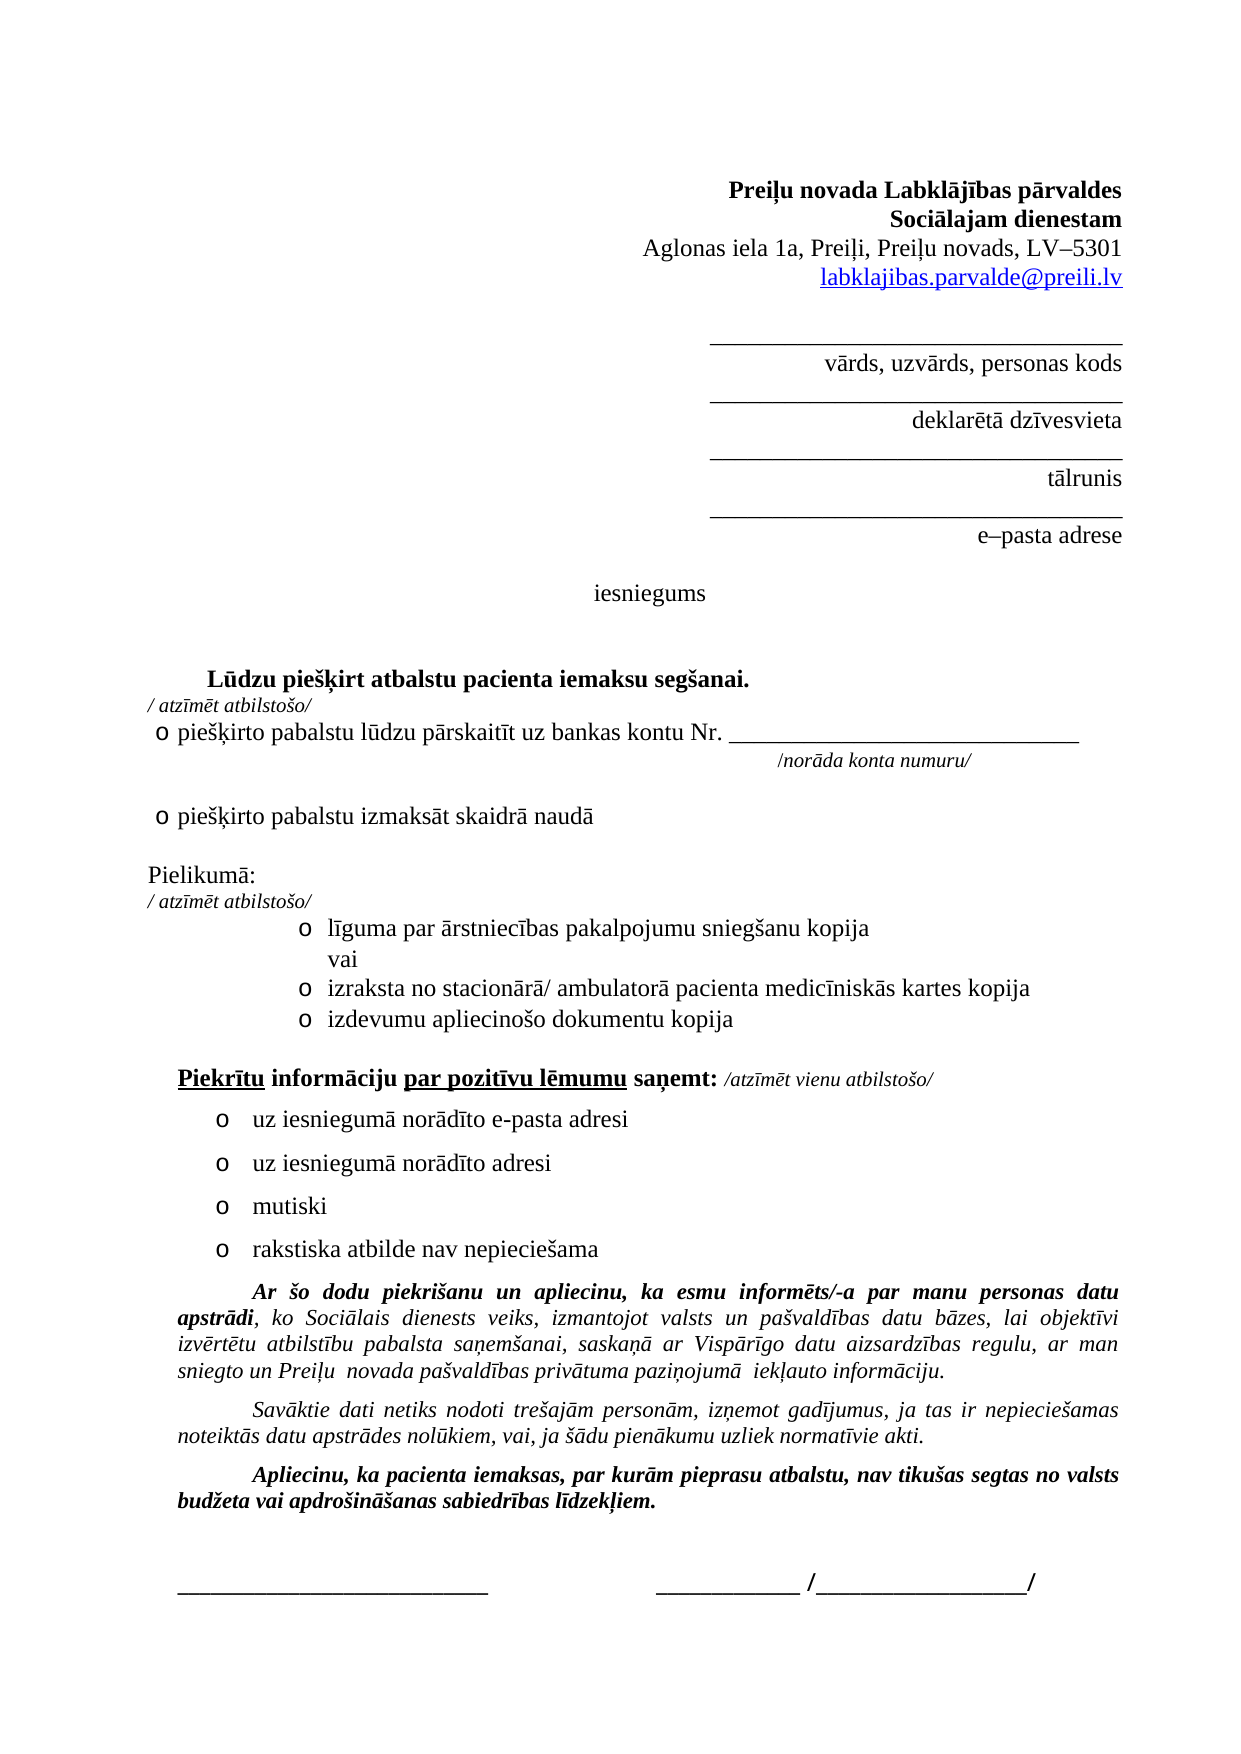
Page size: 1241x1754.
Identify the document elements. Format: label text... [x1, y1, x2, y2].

text _________________________________ [177, 377, 1122, 406]
list izdevumu apliecinošo dokumentu kopija [298, 1004, 1122, 1034]
list rakstiska atbilde nav nepieciešama [215, 1234, 1122, 1265]
text Ar šo dodu piekrišanu un apliecinu, ka esmu informēts/-a par manu personas datu apstrādi, ko Sociālais dienests veiks, izmantojot valsts un pašvaldības datu bāzes, lai objektīvi izvērtētu atbilstību pabalsta saņemšanai, saskaņā ar Vispārīgo datu aizsardzības regulu, ar man sniegto un Preiļu novada pašvaldības privātuma paziņojumā iekļauto informāciju. [177, 1278, 1122, 1383]
list piešķirto pabalstu izmaksāt skaidrā naudā [154, 801, 1122, 832]
text Preiļu novada Labklājības pārvaldes [177, 176, 1122, 204]
text Pielikumā: [148, 860, 1122, 889]
text Lūdzu piešķirt atbalstu pacienta iemaksu segšanai. [177, 664, 1122, 693]
list uz iesniegumā norādīto adresi [215, 1148, 1122, 1179]
text / atzīmēt atbilstošo/ [148, 693, 1122, 717]
text e–pasta adrese [177, 521, 1122, 549]
list piešķirto pabalstu lūdzu pārskaitīt uz bankas kontu Nr. ____________________________ [154, 717, 1143, 748]
list līguma par ārstniecības pakalpojumu sniegšanu kopija [298, 913, 1122, 944]
text Aglonas iela 1a, Preiļi, Preiļu novads, LV–5301 [177, 233, 1122, 262]
text /norāda konta numuru/ [87, 748, 1122, 772]
text deklarētā dzīvesvieta [177, 406, 1122, 434]
list mutiski [215, 1191, 1122, 1222]
text ____________________________ _____________ /___________________/ [177, 1565, 1187, 1599]
list uz iesniegumā norādīto e-pasta adresi [215, 1104, 1122, 1135]
text tālrunis [177, 463, 1122, 492]
text _________________________________ [177, 319, 1122, 348]
text vārds, uzvārds, personas kods [177, 348, 1122, 377]
text Apliecinu, ka pacienta iemaksas, par kurām pieprasu atbalstu, nav tikušas segtas no valsts budžeta vai apdrošināšanas sabiedrības līdzekļiem. [177, 1461, 1122, 1514]
text _________________________________ [177, 434, 1122, 463]
list izraksta no stacionārā/ ambulatorā pacienta medicīniskās kartes kopija [298, 973, 1122, 1004]
text / atzīmēt atbilstošo/ [148, 889, 1122, 913]
text _________________________________ [177, 492, 1122, 521]
text Savāktie dati netiks nodoti trešajām personām, izņemot gadījumus, ja tas ir nepieciešamas noteiktās datu apstrādes nolūkiem, vai, ja šādu pienākumu uzliek normatīvie akti. [177, 1396, 1122, 1448]
text iesniegums [177, 578, 1122, 607]
text labklajibas.parvalde@preili.lv [177, 262, 1122, 291]
text Sociālajam dienestam [177, 204, 1122, 233]
list vai [327, 944, 1122, 973]
text Piekrītu informāciju par pozitīvu lēmumu saņemt: /atzīmēt vienu atbilstošo/ [177, 1063, 1122, 1092]
